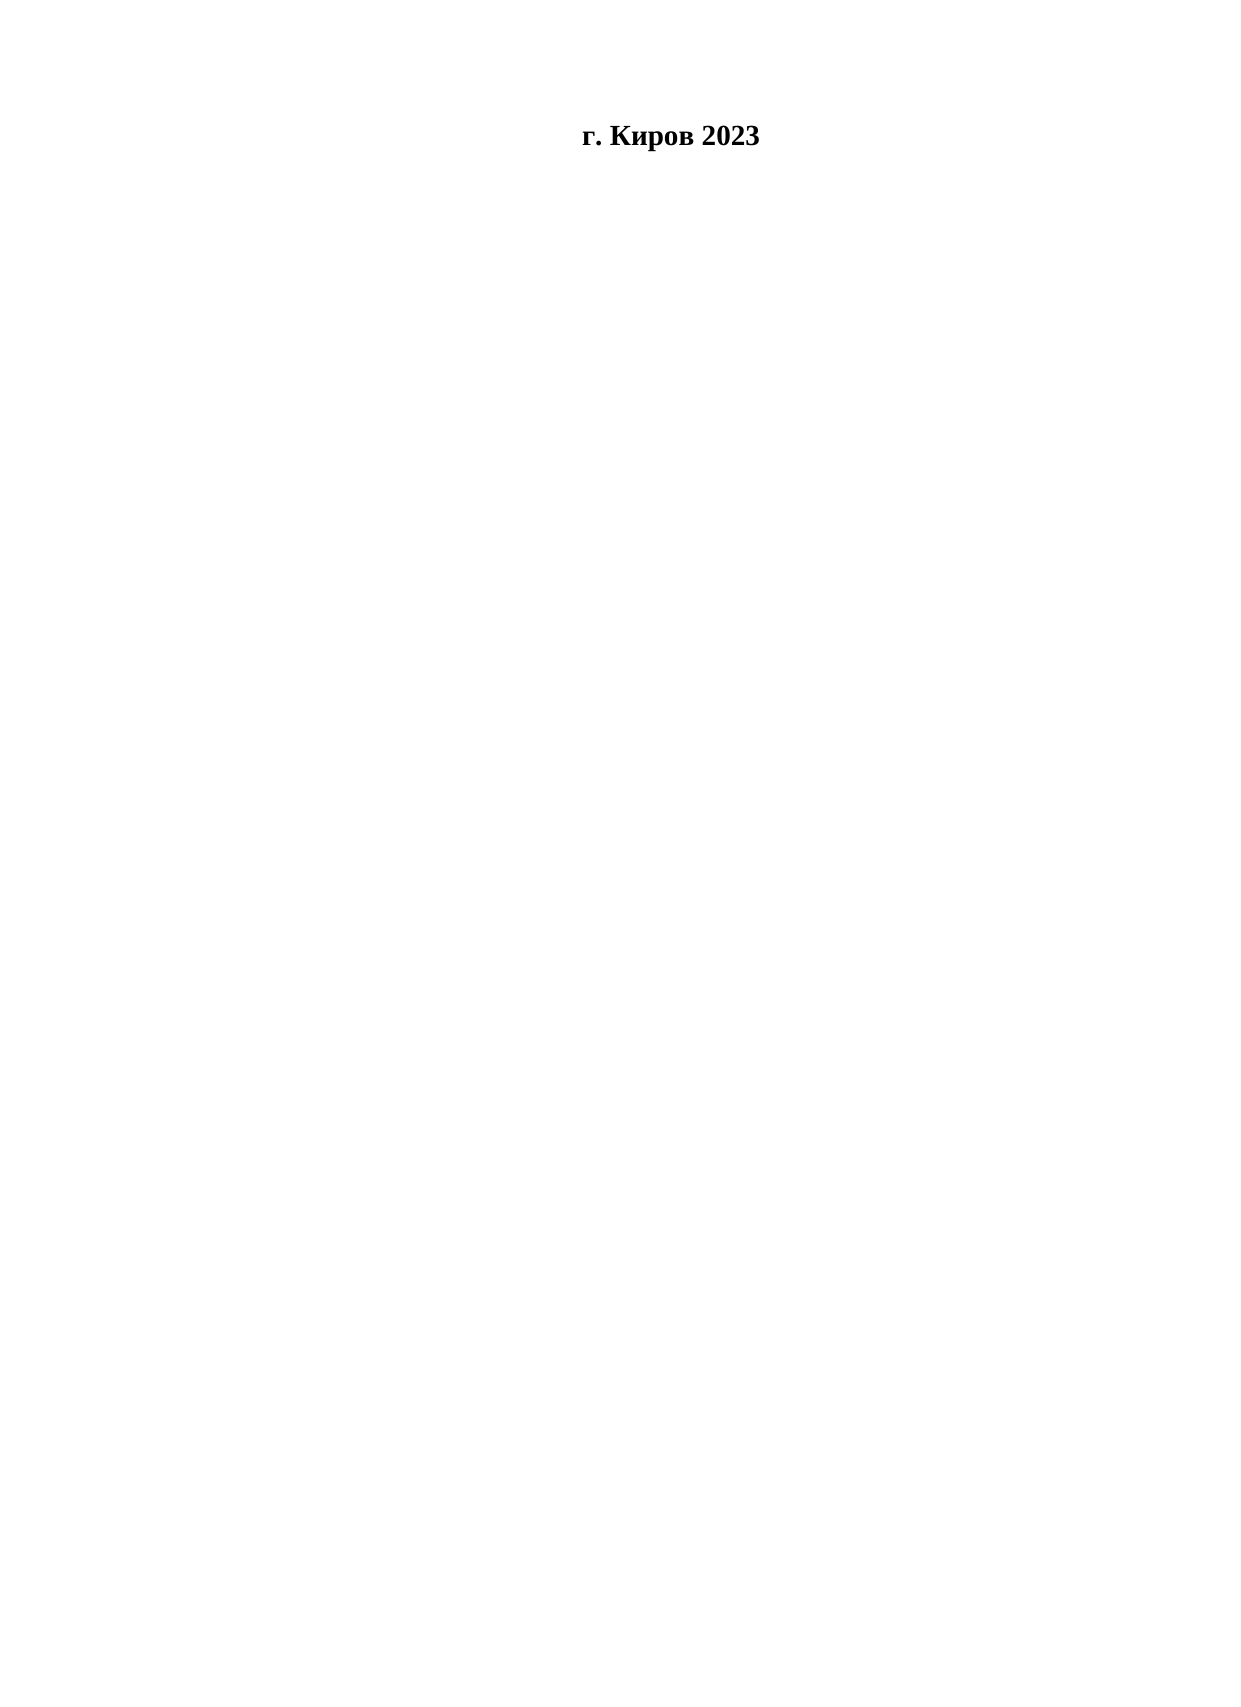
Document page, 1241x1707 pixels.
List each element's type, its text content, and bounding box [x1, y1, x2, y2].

text ​г. Киров‌ 2023‌​ [190, 118, 1152, 152]
